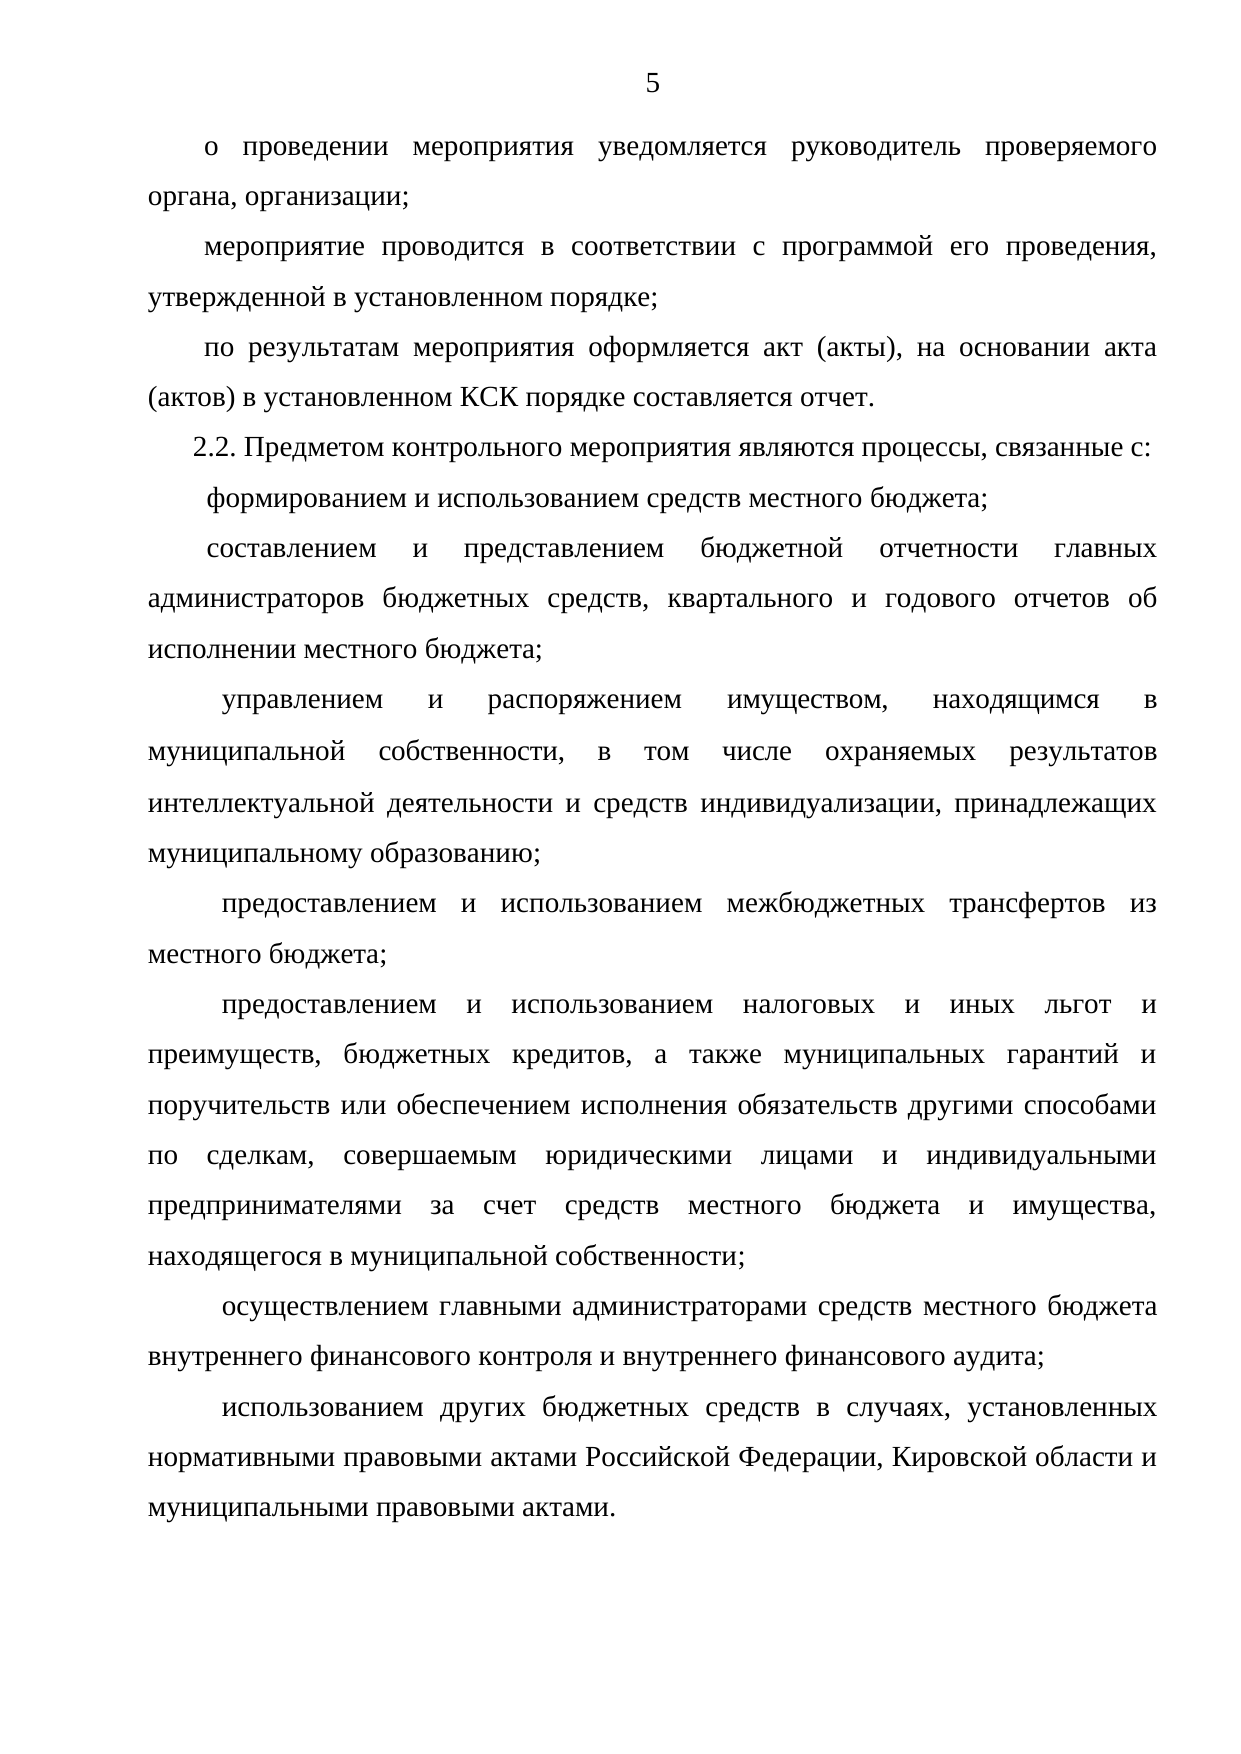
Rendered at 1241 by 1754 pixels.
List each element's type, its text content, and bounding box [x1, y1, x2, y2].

text управлением и распоряжением имуществом, находящимся в муниципальной собственности, в том числе охраняемых результатов интеллектуальной деятельности и средств индивидуализации, принадлежащих муниципальному образованию; [148, 681, 1157, 869]
text 2.2. Предметом контрольного мероприятия являются процессы, связанные с: [148, 429, 1157, 463]
text осуществлением главными администраторами средств местного бюджета внутреннего финансового контроля и внутреннего финансового аудита; [148, 1288, 1158, 1372]
text составлением и представлением бюджетной отчетности главных администраторов бюджетных средств, квартального и годового отчетов об исполнении местного бюджета; [148, 530, 1158, 664]
text о проведении мероприятия уведомляется руководитель проверяемого органа, организации; [148, 128, 1157, 212]
text предоставлением и использованием налоговых и иных льгот и преимуществ, бюджетных кредитов, а также муниципальных гарантий и поручительств или обеспечением исполнения обязательств другими способами по сделкам, совершаемым юридическими лицами и индивидуальными предпринимателями за счет средств местного бюджета и имущества, находящегося в муниципальной собственности; [148, 986, 1157, 1271]
text использованием других бюджетных средств в случаях, установленных нормативными правовыми актами Российской Федерации, Кировской области и муниципальными правовыми актами. [148, 1389, 1158, 1523]
text формированием и использованием средств местного бюджета; [148, 480, 1158, 513]
text мероприятие проводится в соответствии с программой его проведения, утвержденной в установленном порядке; [148, 228, 1157, 312]
text по результатам мероприятия оформляется акт (акты), на основании акта (актов) в установленном КСК порядке составляется отчет. [148, 329, 1157, 413]
text предоставлением и использованием межбюджетных трансфертов из местного бюджета; [148, 886, 1157, 969]
